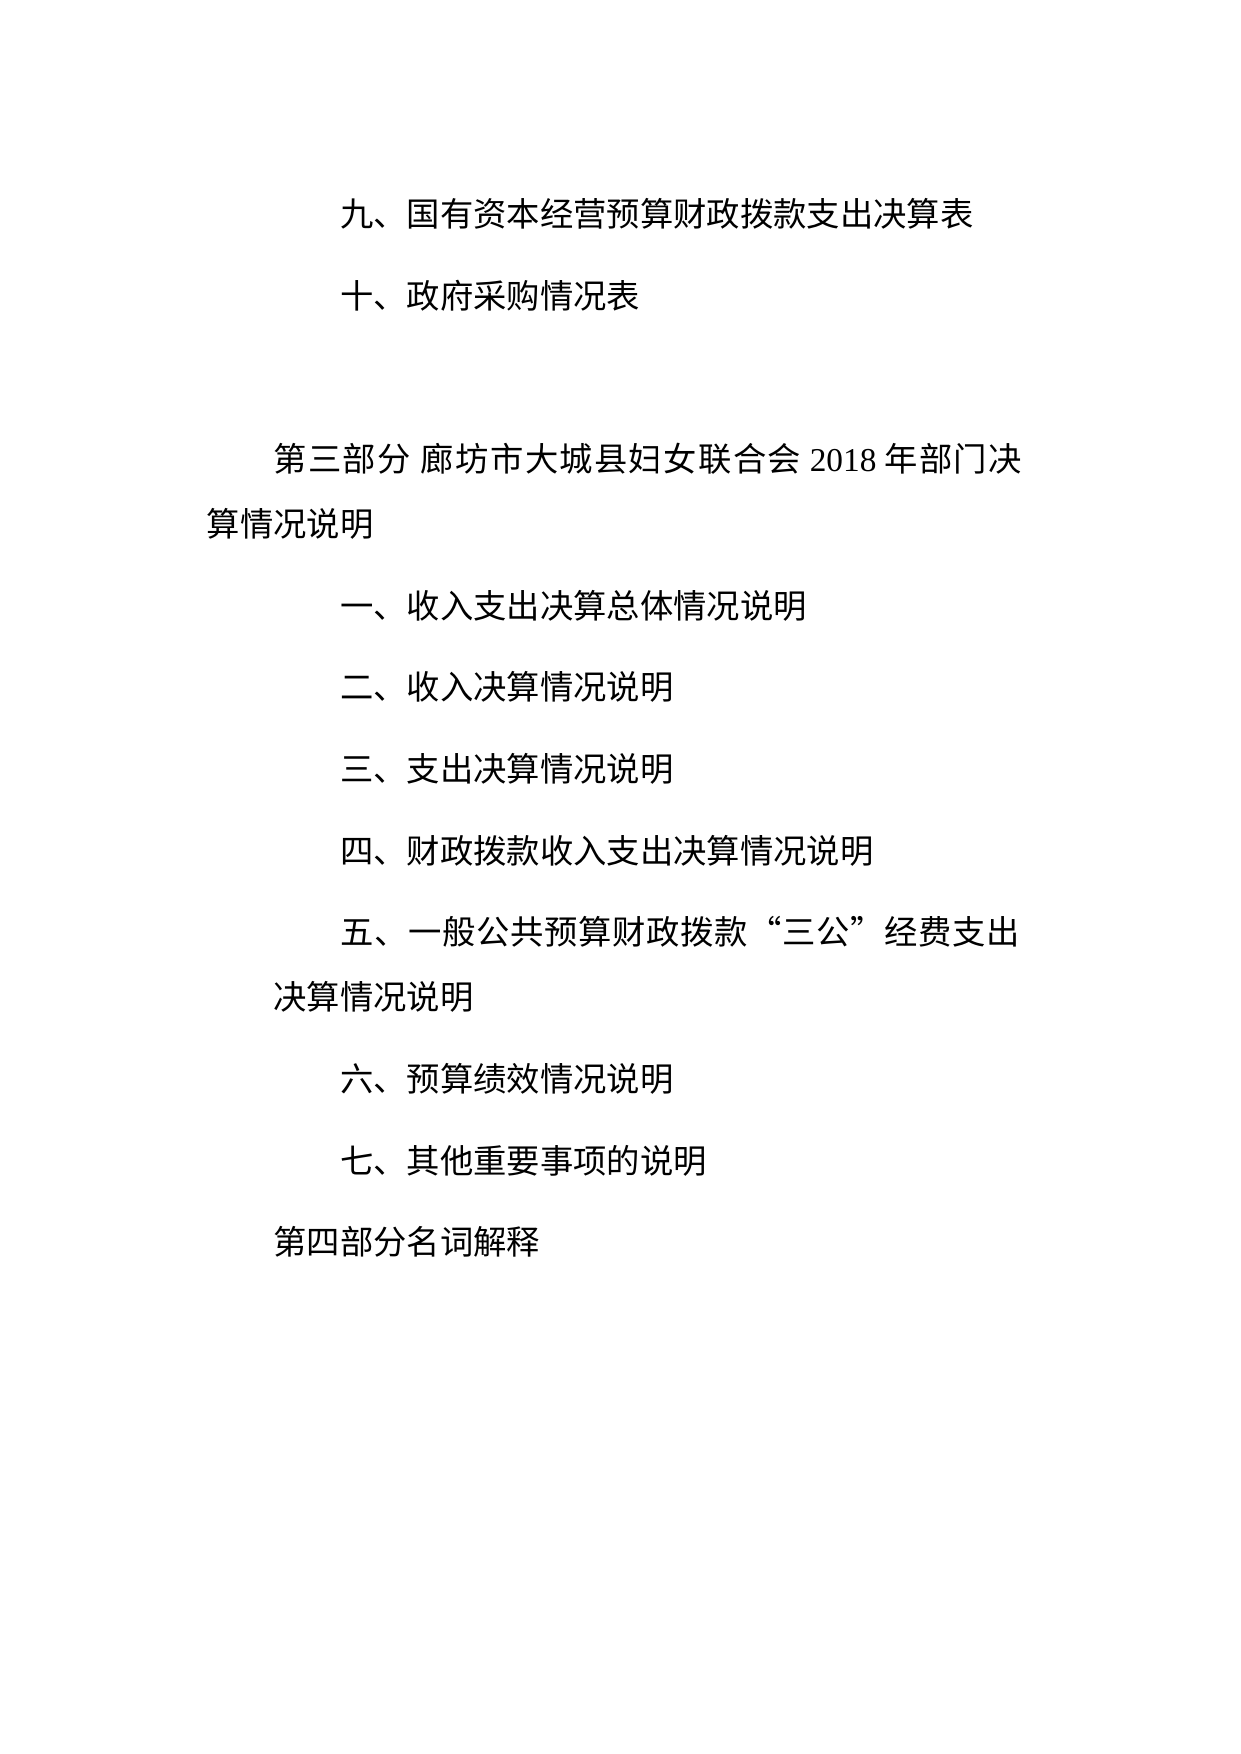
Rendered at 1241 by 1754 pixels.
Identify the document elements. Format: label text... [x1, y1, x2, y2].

text 第三部分 廊坊市大城县妇女联合会2018年部门决算情况说明 [207, 424, 1022, 554]
text 第四部分名词解释 [207, 1208, 1022, 1273]
text 五、一般公共预算财政拨款“三公”经费支出决算情况说明 [273, 898, 1022, 1028]
text 十、政府采购情况表 [273, 261, 1022, 326]
text 一、收入支出决算总体情况说明 [273, 571, 1022, 636]
text 二、收入决算情况说明 [273, 653, 1022, 718]
text 七、其他重要事项的说明 [273, 1126, 1022, 1191]
text 四、财政拨款收入支出决算情况说明 [273, 816, 1022, 881]
text 三、支出决算情况说明 [273, 734, 1022, 799]
text 九、国有资本经营预算财政拨款支出决算表 [273, 179, 1022, 244]
text 六、预算绩效情况说明 [273, 1044, 1022, 1109]
